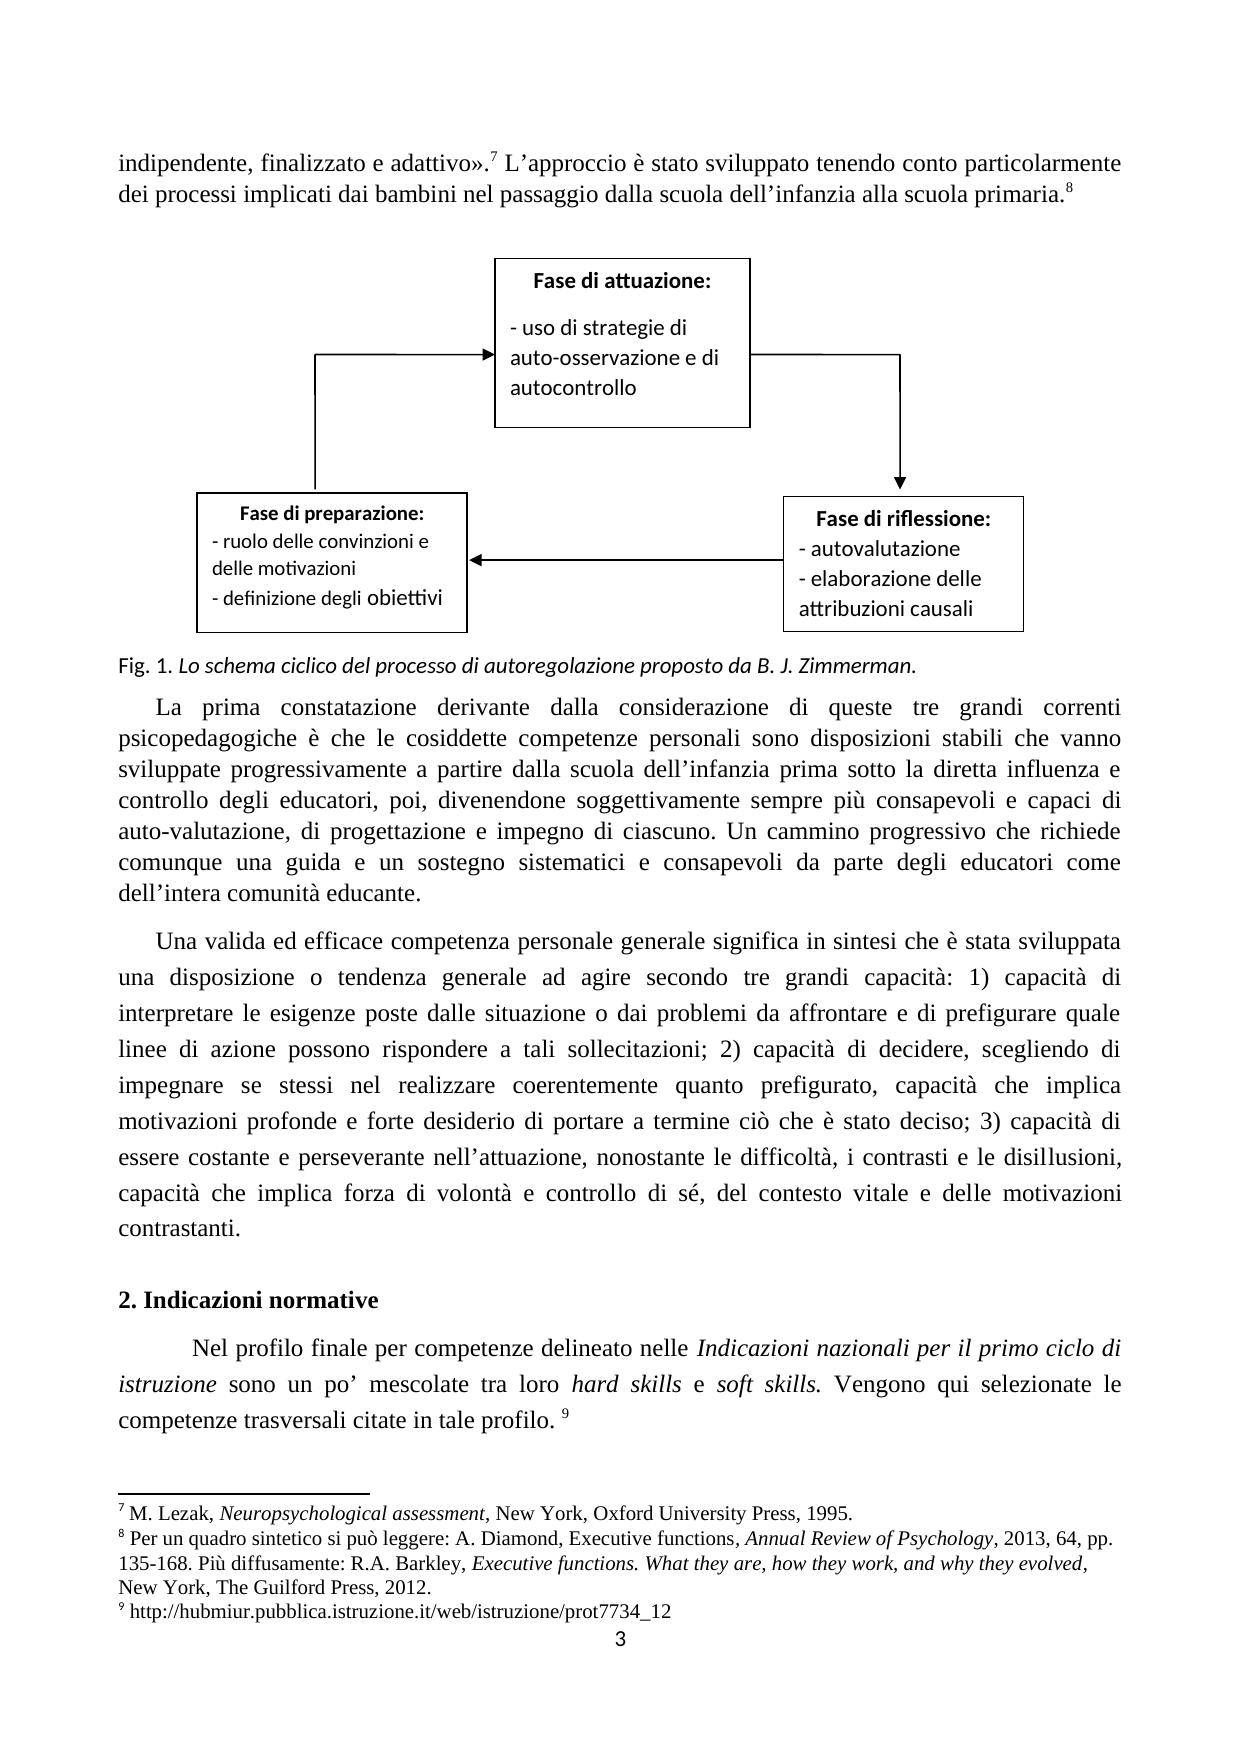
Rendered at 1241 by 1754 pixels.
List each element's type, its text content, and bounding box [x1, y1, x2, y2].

text La prima constatazione derivante dalla considerazione di queste tre grandi correnti psicopedagogiche è che le cosiddette competenze personali sono disposizioni stabili che vanno sviluppate progressivamente a partire dalla scuola dell’infanzia prima sotto la diretta influenza e controllo degli educatori, poi, divenendone soggettivamente sempre più consapevoli e capaci di auto-valutazione, di progettazione e impegno di ciascuno. Un cammino progressivo che richiede comunque una guida e un sostegno sistematici e consapevoli da parte degli educatori come dell’intera comunità educante. [118, 692, 1122, 907]
text 2. Indicazioni normative [118, 1285, 1122, 1314]
text Una valida ed efficace competenza personale generale significa in sintesi che è stata sviluppata una disposizione o tendenza generale ad agire secondo tre grandi capacità: 1) capacità di interpretare le esigenze poste dalle situazione o dai problemi da affrontare e di prefigurare quale linee di azione possono rispondere a tali sollecitazioni; 2) capacità di decidere, scegliendo di impegnare se stessi nel realizzare coerentemente quanto prefigurato, capacità che implica motivazioni profonde e forte desiderio di portare a termine ciò che è stato deciso; 3) capacità di essere costante e perseverante nell’attuazione, nonostante le difficoltà, i contrasti e le disillusioni, capacità che implica forza di volontà e controllo di sé, del contesto vitale e delle motivazioni contrastanti. [118, 926, 1122, 1242]
text Nel profilo finale per competenze delineato nelle Indicazioni nazionali per il primo ciclo di istruzione sono un po’ mescolate tra loro hard skills e soft skills. Vengono qui selezionate le competenze trasversali citate in tale profilo. [118, 1333, 1122, 1434]
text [118, 148, 1122, 207]
text Fig. 1. Lo schema ciclico del processo di autoregolazione proposto da B. J. Zimmerman. [118, 652, 1122, 679]
